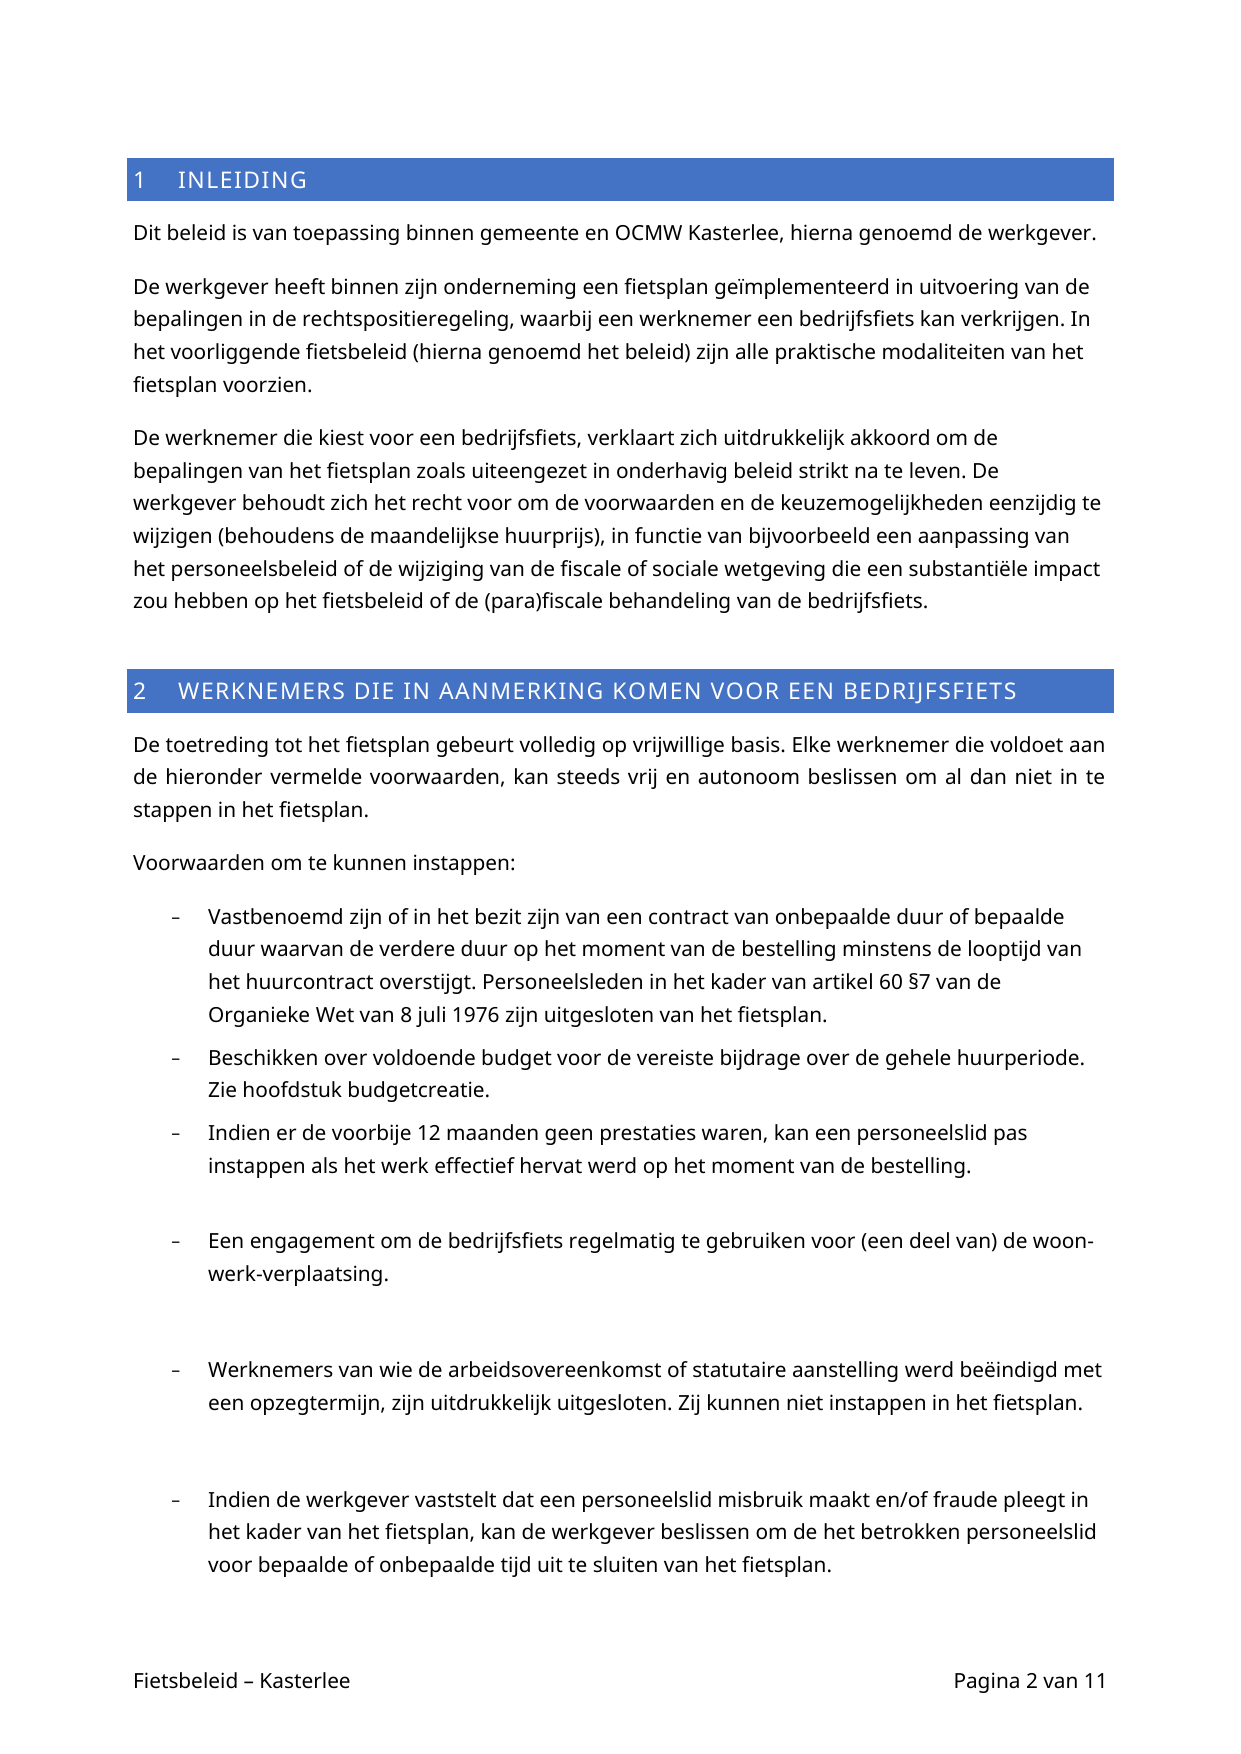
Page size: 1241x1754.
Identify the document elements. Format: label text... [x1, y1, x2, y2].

text Dit beleid is van toepassing binnen gemeente en OCMW Kasterlee, hierna genoemd de werkgever. [133, 218, 1107, 247]
subtitle Werknemers die in aanmerking komen voor een bedrijfsfiets [133, 675, 1107, 706]
text Voorwaarden om te kunnen instappen: [133, 848, 1107, 877]
list Werknemers van wie de arbeidsovereenkomst of statutaire aanstelling werd beëindigd met een opzegtermijn, zijn uitdrukkelijk uitgesloten. Zij kunnen niet instappen in het fietsplan. [170, 1356, 1107, 1417]
list Indien er de voorbije 12 maanden geen prestaties waren, kan een personeelslid pas instappen als het werk effectief hervat werd op het moment van de bestelling. [170, 1118, 1107, 1179]
text De toetreding tot het fietsplan gebeurt volledig op vrijwillige basis. Elke werknemer die voldoet aan de hieronder vermelde voorwaarden, kan steeds vrij en autonoom beslissen om al dan niet in te stappen in het fietsplan. [133, 730, 1107, 823]
list Vastbenoemd zijn of in het bezit zijn van een contract van onbepaalde duur of bepaalde duur waarvan de verdere duur op het moment van de bestelling minstens de looptijd van het huurcontract overstijgt. Personeelsleden in het kader van artikel 60 §7 van de Organieke Wet van 8 juli 1976 zijn uitgesloten van het fietsplan. [170, 902, 1107, 1028]
text De werknemer die kiest voor een bedrijfsfiets, verklaart zich uitdrukkelijk akkoord om de bepalingen van het fietsplan zoals uiteengezet in onderhavig beleid strikt na te leven. De werkgever behoudt zich het recht voor om de voorwaarden en de keuzemogelijkheden eenzijdig te wijzigen (behoudens de maandelijkse huurprijs), in functie van bijvoorbeeld een aanpassing van het personeelsbeleid of de wijziging van de fiscale of sociale wetgeving die een substantiële impact zou hebben op het fietsbeleid of de (para)fiscale behandeling van de bedrijfsfiets. [133, 423, 1107, 615]
text De werkgever heeft binnen zijn onderneming een fietsplan geïmplementeerd in uitvoering van de bepalingen in de rechtspositieregeling, waarbij een werknemer een bedrijfsfiets kan verkrijgen. In het voorliggende fietsbeleid (hierna genoemd het beleid) zijn alle praktische modaliteiten van het fietsplan voorzien. [133, 272, 1107, 398]
list Een engagement om de bedrijfsfiets regelmatig te gebruiken voor (een deel van) de woon-werk-verplaatsing. [170, 1227, 1107, 1288]
list Beschikken over voldoende budget voor de vereiste bijdrage over de gehele huurperiode. Zie hoofdstuk budgetcreatie. [170, 1043, 1107, 1104]
list Indien de werkgever vaststelt dat een personeelslid misbruik maakt en/of fraude pleegt in het kader van het fietsplan, kan de werkgever beslissen om de het betrokken personeelslid voor bepaalde of onbepaalde tijd uit te sluiten van het fietsplan. [170, 1485, 1107, 1578]
subtitle Inleiding [133, 164, 1107, 195]
